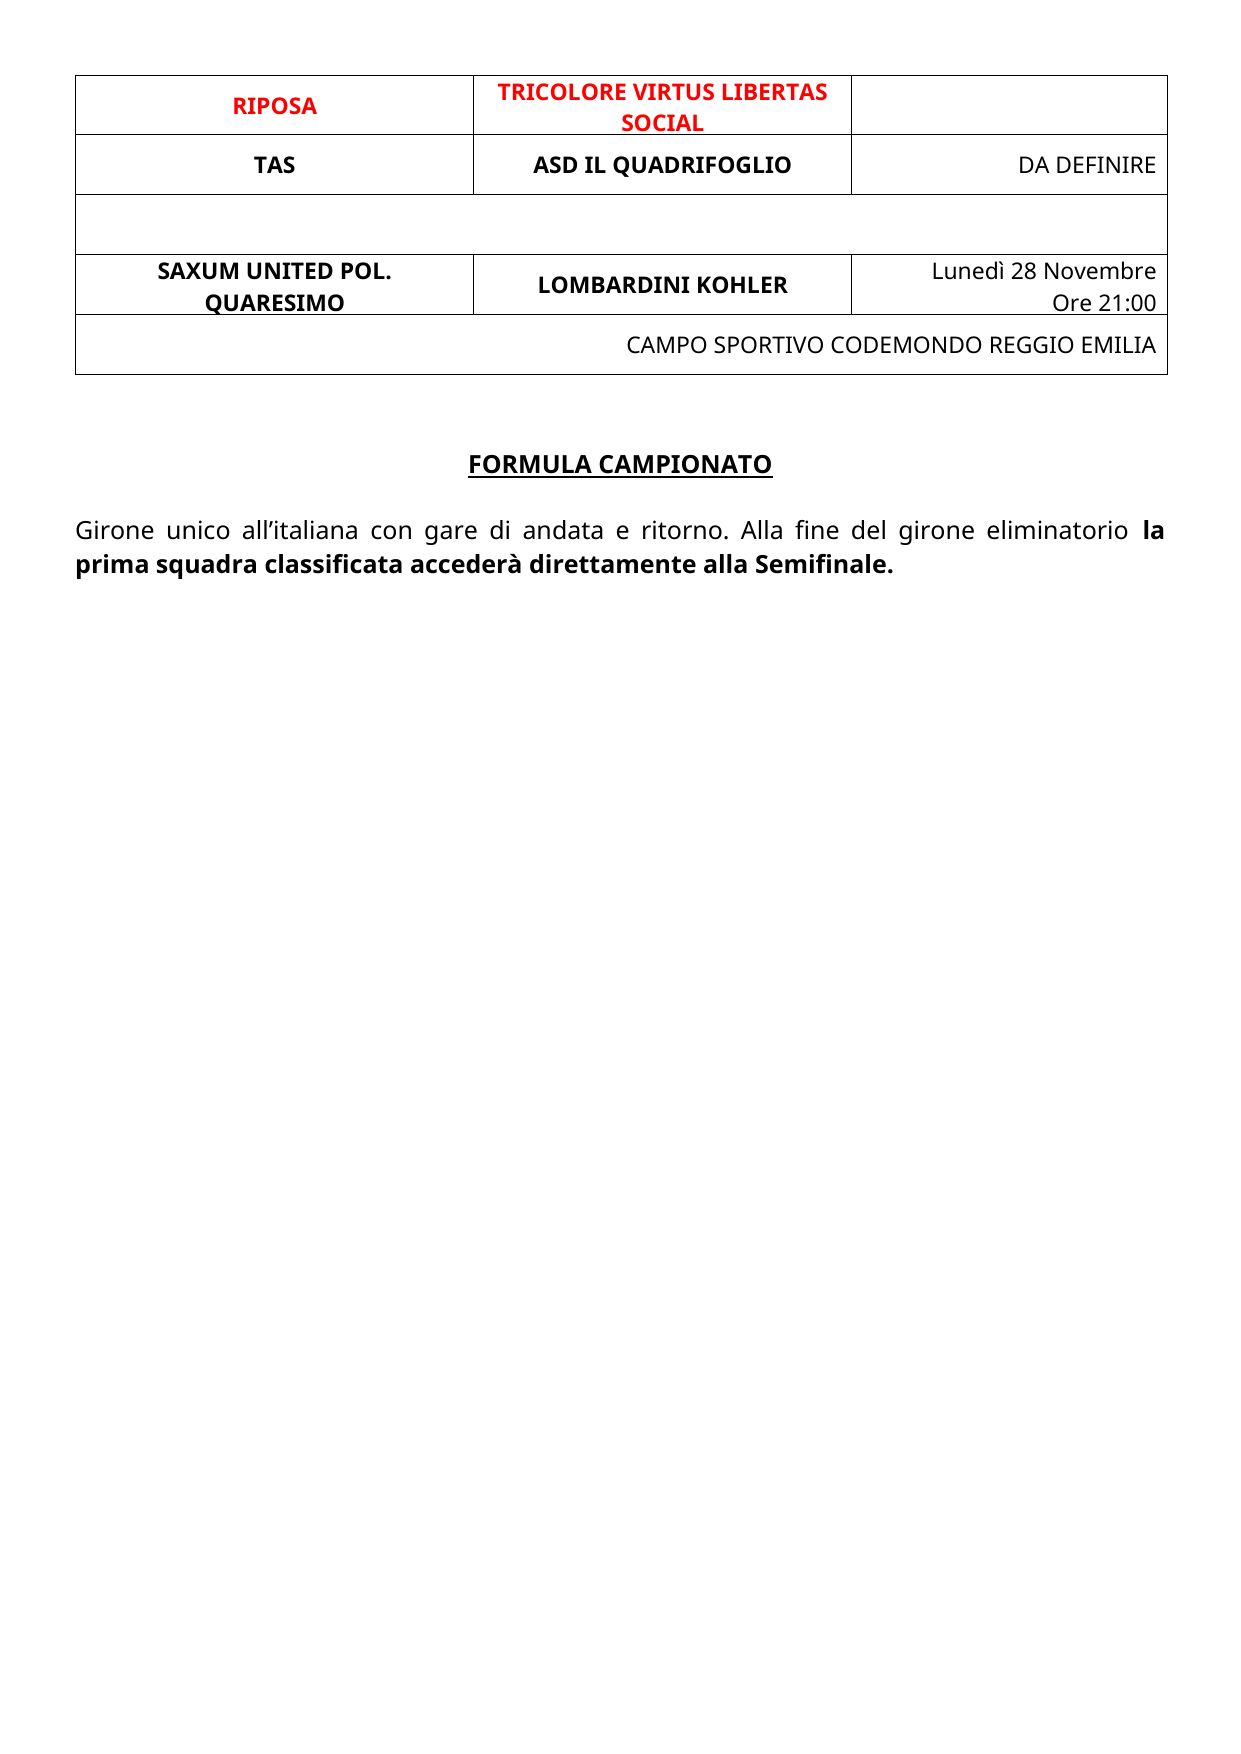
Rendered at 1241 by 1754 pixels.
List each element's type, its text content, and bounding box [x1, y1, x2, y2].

table_cell RIPOSA [76, 76, 473, 134]
table_cell TAS [76, 135, 473, 194]
table_cell SAXUM UNITED POL. QUARESIMO [76, 255, 473, 313]
table_cell [76, 195, 1167, 254]
table_cell TRICOLORE VIRTUS LIBERTAS SOCIAL [474, 76, 851, 134]
text Girone unico all’italiana con gare di andata e ritorno. Alla fine del girone eliminatorio la prima squadra classificata accederà direttamente alla Semifinale. [75, 513, 1165, 581]
table_cell ASD IL QUADRIFOGLIO [474, 135, 851, 194]
text FORMULA CAMPIONATO [75, 447, 1165, 481]
table_cell CAMPO SPORTIVO CODEMONDO REGGIO EMILIA [76, 315, 1167, 374]
table_cell [852, 76, 1167, 134]
table_cell DA DEFINIRE [852, 135, 1167, 194]
table_cell LOMBARDINI KOHLER [474, 255, 851, 313]
table_cell Lunedì 28 Novembre Ore 21:00 [852, 255, 1167, 313]
